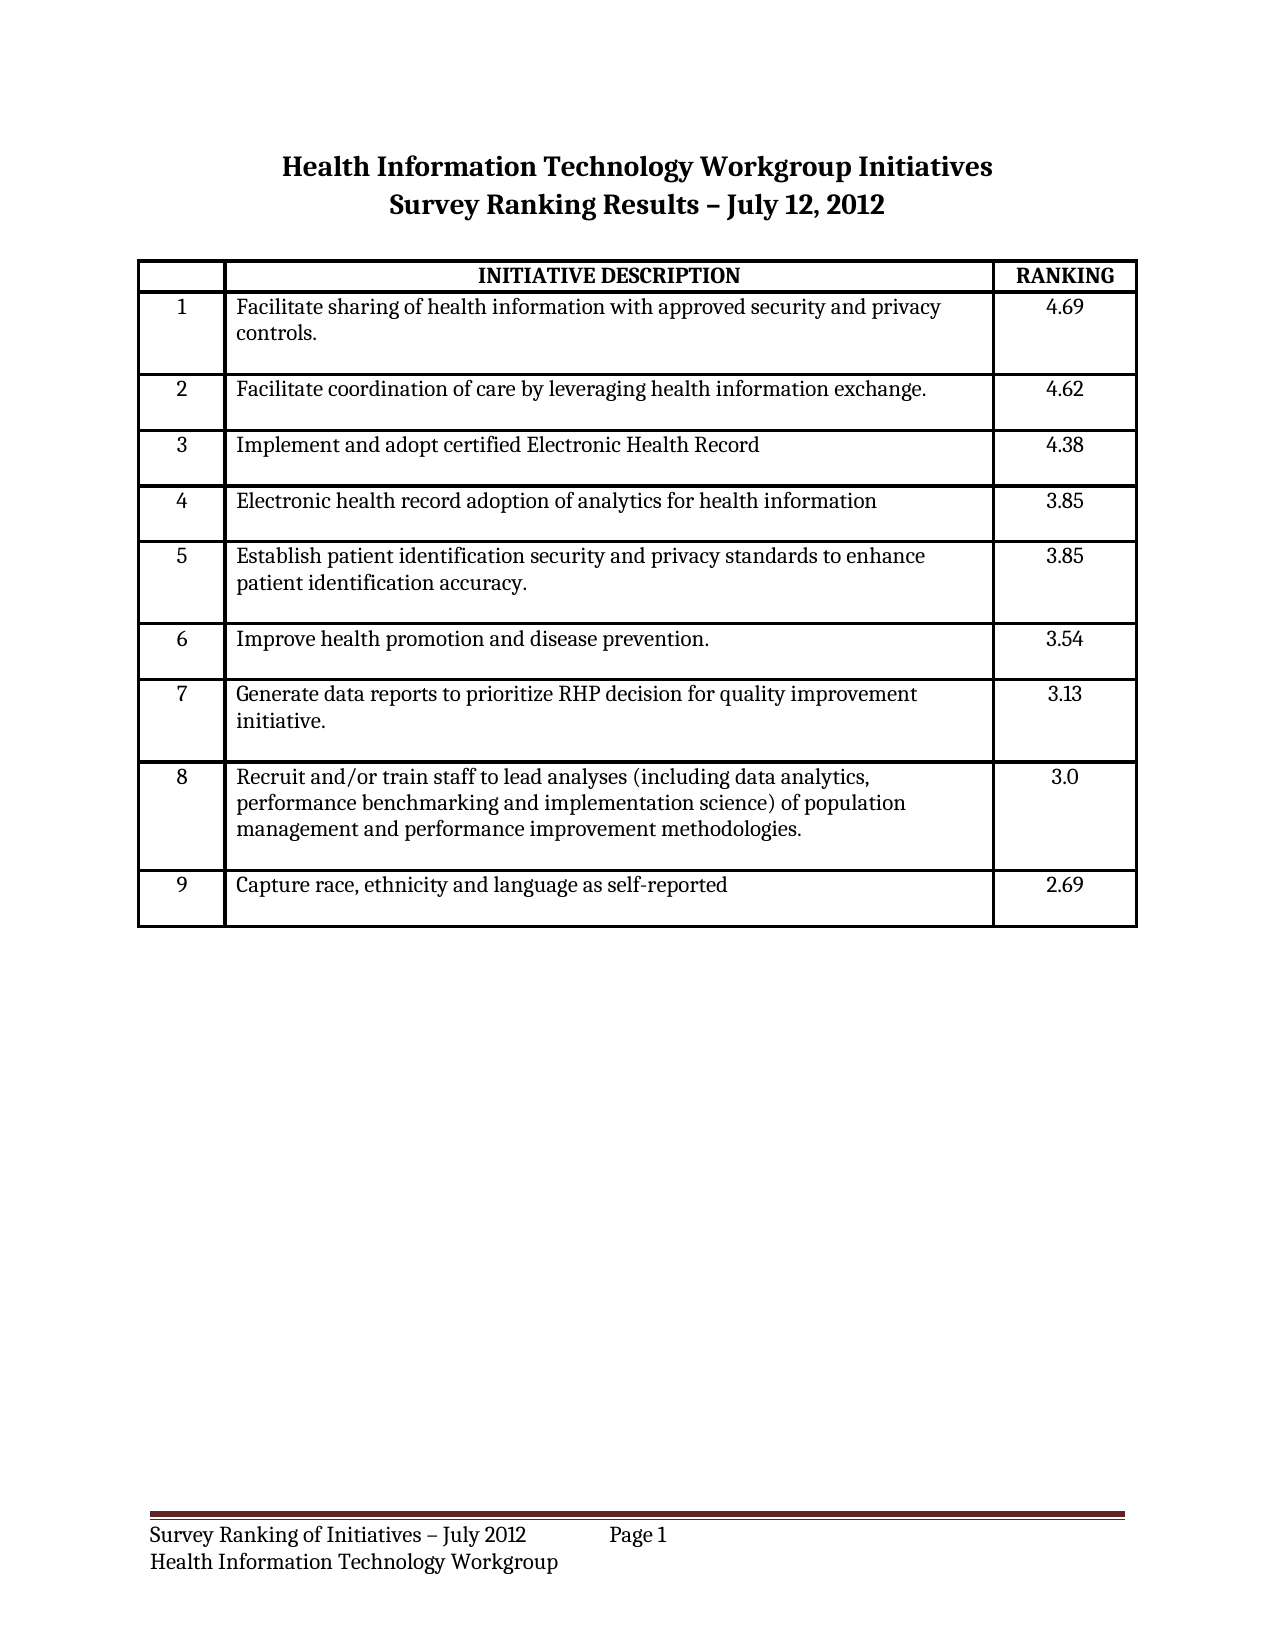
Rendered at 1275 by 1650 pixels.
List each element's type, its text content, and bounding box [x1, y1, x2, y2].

table_cell Facilitate coordination of care by leveraging health information exchange. [227, 376, 992, 428]
table_cell 2.69 [995, 872, 1135, 925]
table_cell 3.13 [995, 681, 1135, 760]
text Survey Ranking Results – July 12, 2012 [150, 188, 1125, 222]
table_cell 4 [140, 488, 223, 540]
table_cell 4.69 [995, 294, 1135, 373]
table_cell Electronic health record adoption of analytics for health information [227, 488, 992, 540]
table_cell Establish patient identification security and privacy standards to enhance patient identification accuracy. [227, 543, 992, 622]
table_header [140, 263, 223, 290]
table_cell 9 [140, 872, 223, 925]
table_cell 4.38 [995, 432, 1135, 484]
table_cell 3.0 [995, 764, 1135, 869]
table_cell 4.62 [995, 376, 1135, 428]
table_cell Capture race, ethnicity and language as self-reported [227, 872, 992, 925]
table_cell 7 [140, 681, 223, 760]
table_cell 3.85 [995, 488, 1135, 540]
table_cell 5 [140, 543, 223, 622]
table_cell 1 [140, 294, 223, 373]
table_cell 3.54 [995, 625, 1135, 678]
table_cell 3.85 [995, 543, 1135, 622]
table_cell 6 [140, 625, 223, 678]
table_header INITIATIVE DESCRIPTION [227, 263, 992, 290]
table_cell 2 [140, 376, 223, 428]
table_cell Implement and adopt certified Electronic Health Record [227, 432, 992, 484]
table_cell Improve health promotion and disease prevention. [227, 625, 992, 678]
table_cell 3 [140, 432, 223, 484]
table_cell Recruit and/or train staff to lead analyses (including data analytics, performance benchmarking and implementation science) of population management and performance improvement methodologies. [227, 764, 992, 869]
table_header RANKING [995, 263, 1135, 290]
table_cell Facilitate sharing of health information with approved security and privacy controls. [227, 294, 992, 373]
text Health Information Technology Workgroup Initiatives [150, 150, 1125, 183]
table_cell 8 [140, 764, 223, 869]
table_cell Generate data reports to prioritize RHP decision for quality improvement initiative. [227, 681, 992, 760]
